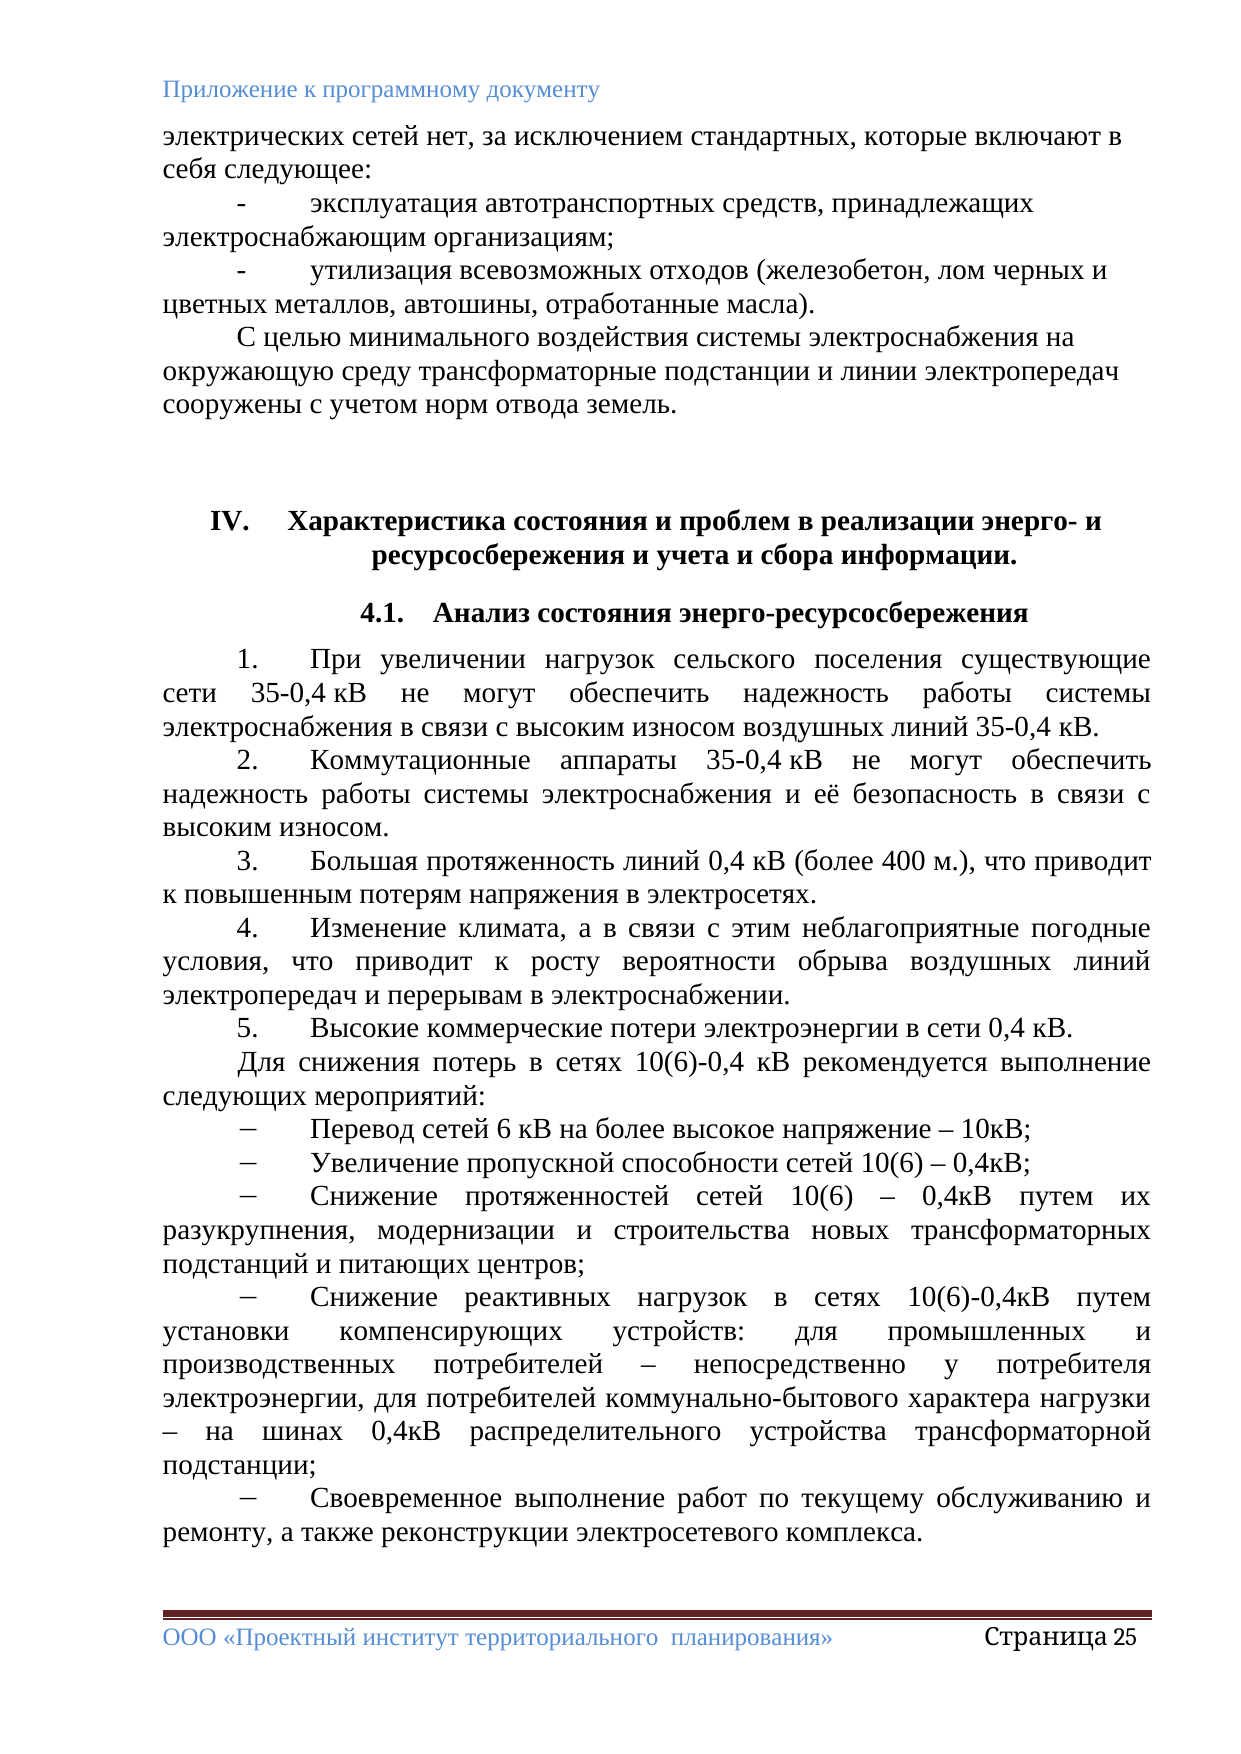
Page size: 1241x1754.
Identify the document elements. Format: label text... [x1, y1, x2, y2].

text - эксплуатация автотранспортных средств, принадлежащих электроснабжающим организациям; [162, 185, 1152, 252]
list Увеличение пропускной способности сетей 10(6) – 0,4кВ; [162, 1145, 1152, 1178]
list Снижение реактивных нагрузок в сетях 10(6)-0,4кВ путем установки компенсирующих устройств: для промышленных и производственных потребителей – непосредственно у потребителя электроэнергии, для потребителей коммунально-бытового характера нагрузки – на шинах 0,4кВ распределительного устройства трансформаторной подстанции; [162, 1279, 1152, 1481]
list Большая протяженность линий 0,4 кВ (более 400 м.), что приводит к повышенным потерям напряжения в электросетях. [162, 843, 1152, 910]
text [162, 118, 1152, 185]
text Для снижения потерь в сетях 10(6)-0,4 кВ рекомендуется выполнение следующих мероприятий: [162, 1044, 1152, 1111]
subtitle Анализ состояния энерго-ресурсосбережения [237, 596, 1152, 629]
list Коммутационные аппараты 35-0,4 кВ не могут обеспечить надежность работы системы электроснабжения и её безопасность в связи с высоким износом. [162, 742, 1152, 843]
list Перевод сетей 6 кВ на более высокое напряжение – 10кВ; [162, 1111, 1152, 1145]
text - утилизация всевозможных отходов (железобетон, лом черных и цветных металлов, автошины, отработанные масла). [162, 252, 1152, 319]
list Высокие коммерческие потери электроэнергии в сети 0,4 кВ. [162, 1011, 1152, 1044]
list Своевременное выполнение работ по текущему обслуживанию и ремонту, а также реконструкции электросетевого комплекса. [162, 1481, 1152, 1548]
list Снижение протяженностей сетей 10(6) – 0,4кВ путем их разукрупнения, модернизации и строительства новых трансформаторных подстанций и питающих центров; [162, 1178, 1152, 1279]
list При увеличении нагрузок сельского поселения существующие сети 35-0,4 кВ не могут обеспечить надежность работы системы электроснабжения в связи с высоким износом воздушных линий 35-0,4 кВ. [162, 642, 1152, 742]
list Изменение климата, а в связи с этим неблагоприятные погодные условия, что приводит к росту вероятности обрыва воздушных линий электропередач и перерывам в электроснабжении. [162, 910, 1152, 1011]
subtitle Характеристика состояния и проблем в реализации энерго- и ресурсосбережения и учета и сбора информации. [200, 503, 1152, 571]
text С целью минимального воздействия системы электроснабжения на окружающую среду трансформаторные подстанции и линии электропередач сооружены с учетом норм отвода земель. [162, 319, 1152, 420]
